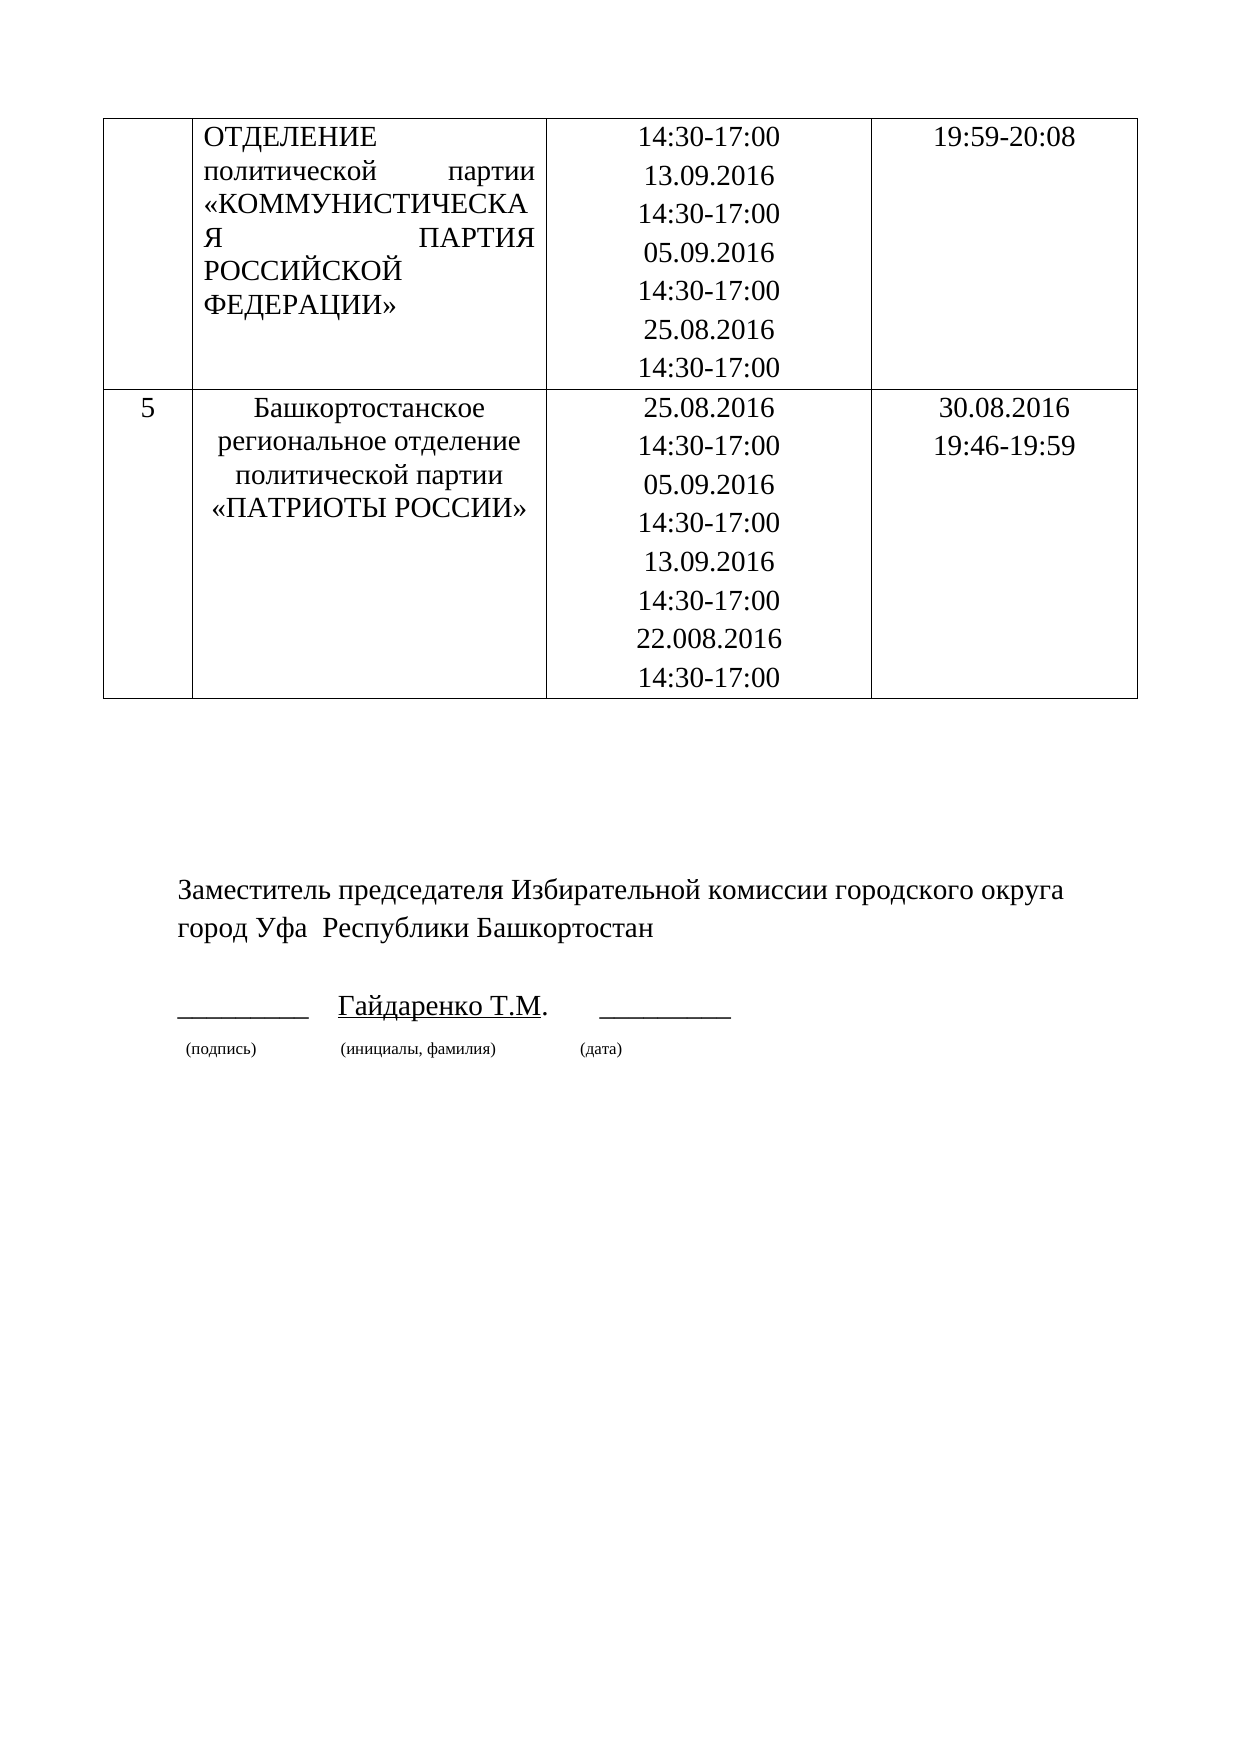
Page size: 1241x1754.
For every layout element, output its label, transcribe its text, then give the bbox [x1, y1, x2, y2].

table_cell 4 [104, 119, 192, 389]
text (подпись) (инициалы, фамилия) (дата) [177, 1039, 1152, 1072]
table_cell 5 [104, 390, 192, 698]
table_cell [547, 119, 871, 389]
table_cell 25.08.2016 14:30-17:00 05.09.2016 14:30-17:00 13.09.2016 14:30-17:00 22.008.2016 14:30-17:00 [547, 390, 871, 698]
table_cell 30.08.2016 19:46-19:59 [872, 390, 1137, 698]
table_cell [193, 119, 546, 389]
table_cell Башкортостанское региональное отделение политической партии «ПАТРИОТЫ РОССИИ» [193, 390, 546, 698]
text Заместитель председателя Избирательной комиссии городского округа [177, 872, 1152, 906]
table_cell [872, 119, 1137, 389]
text город Уфа Республики Башкортостан [177, 911, 1152, 944]
text _________ Гайдаренко Т.М. _________ [177, 988, 1152, 1021]
